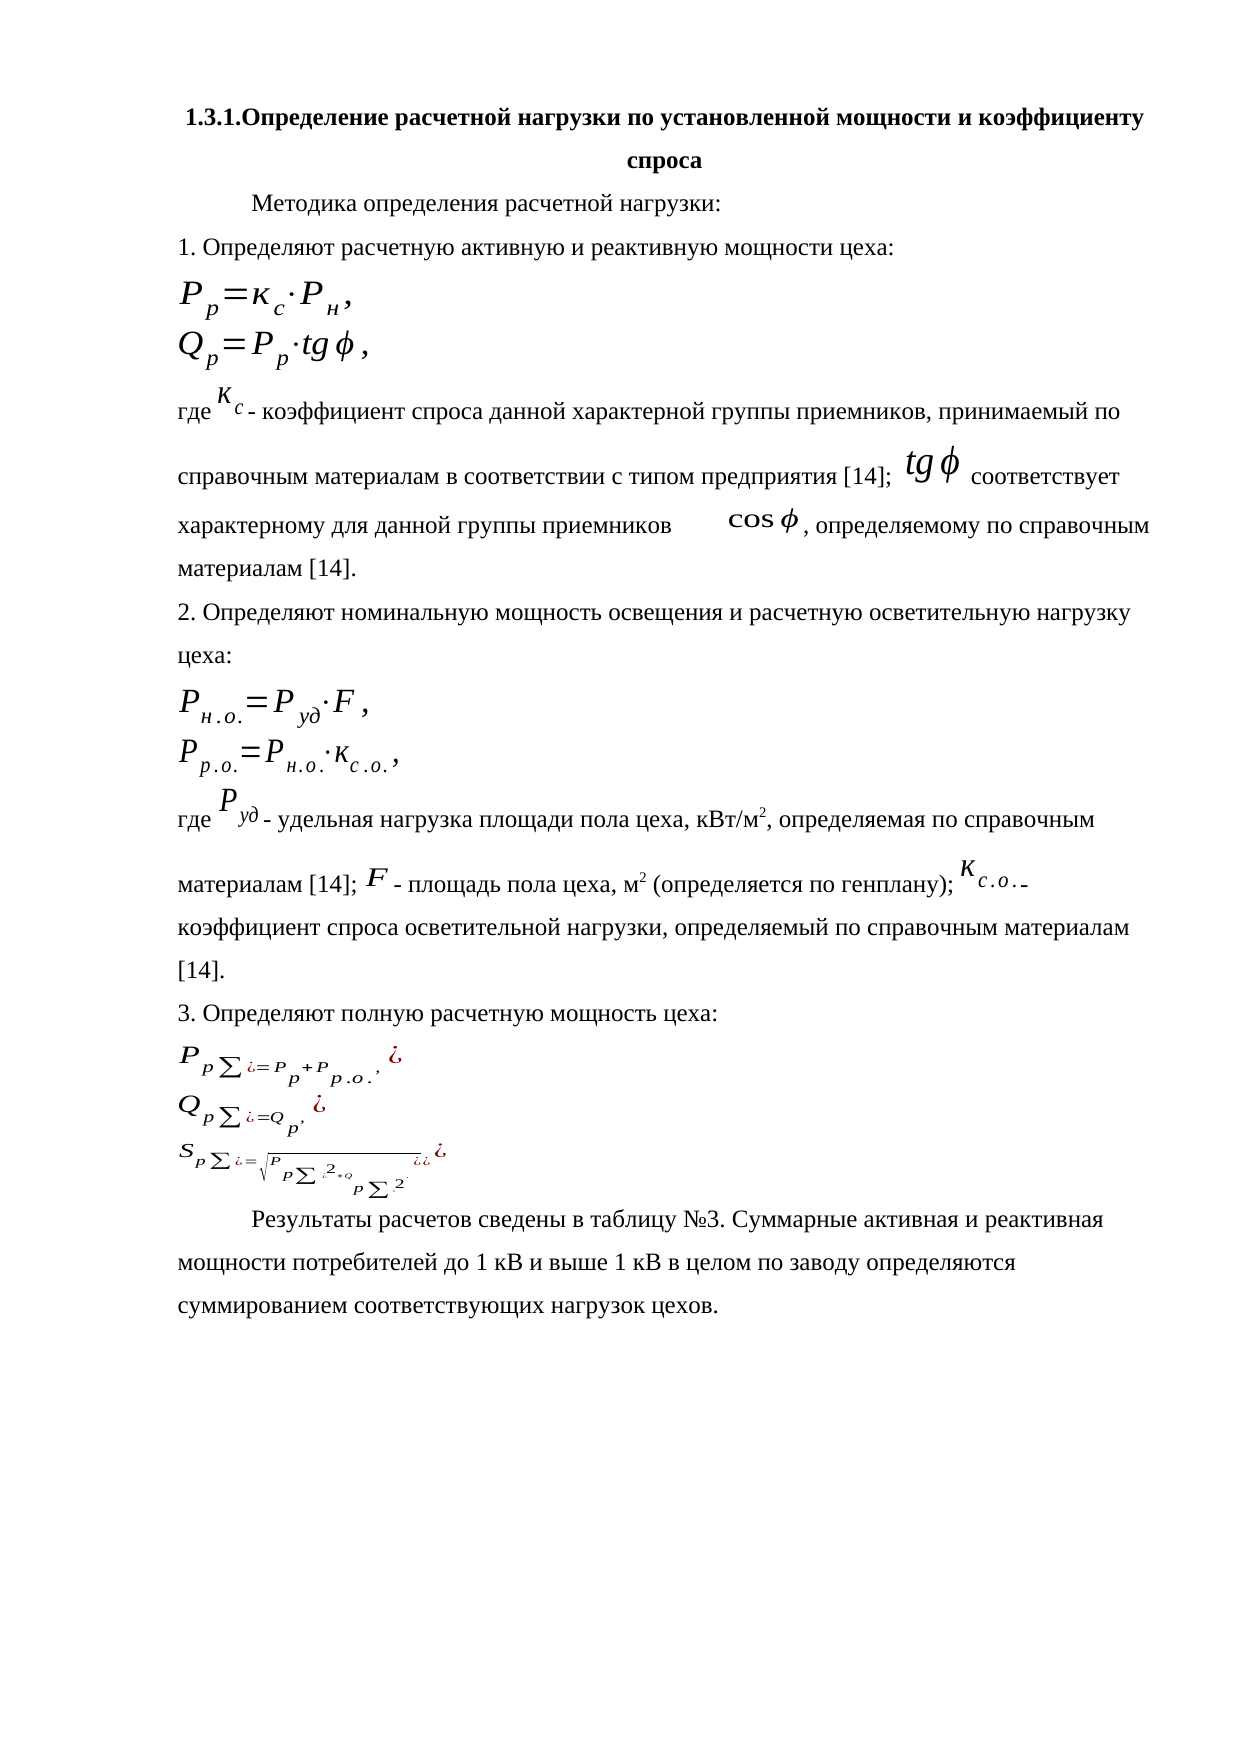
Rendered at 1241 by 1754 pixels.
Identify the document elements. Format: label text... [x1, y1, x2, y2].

text Результаты расчетов сведены в таблицу №3. Суммарные активная и реактивная мощности потребителей до 1 кВ и выше 1 кВ в целом по заводу определяются суммированием соответствующих нагрузок цехов. [177, 1204, 1152, 1319]
text Методика определения расчетной нагрузки: [177, 188, 1152, 217]
text 2. Определяют номинальную мощность освещения и расчетную осветительную нагрузку цеха: [177, 597, 1152, 668]
text где - коэффициент спроса данной характерной группы приемников, принимаемый по справочным материалам в соответствии с типом предприятия [14]; соответствует характерному для данной группы приемников , определяемому по справочным материалам [14]. [177, 374, 1152, 582]
text 3. Определяют полную расчетную мощность цеха: [177, 998, 1152, 1027]
text 1.3.1.Определение расчетной нагрузки по установленной мощности и коэффициенту спроса [177, 102, 1152, 174]
text 1. Определяют расчетную активную и реактивную мощности цеха: [177, 232, 1152, 260]
text где - удельная нагрузка площади пола цеха, кВт/м2, определяемая по справочным материалам [14]; - площадь пола цеха, м2 (определяется по генплану); - коэффициент спроса осветительной нагрузки, определяемый по справочным материалам [14]. [177, 782, 1152, 984]
